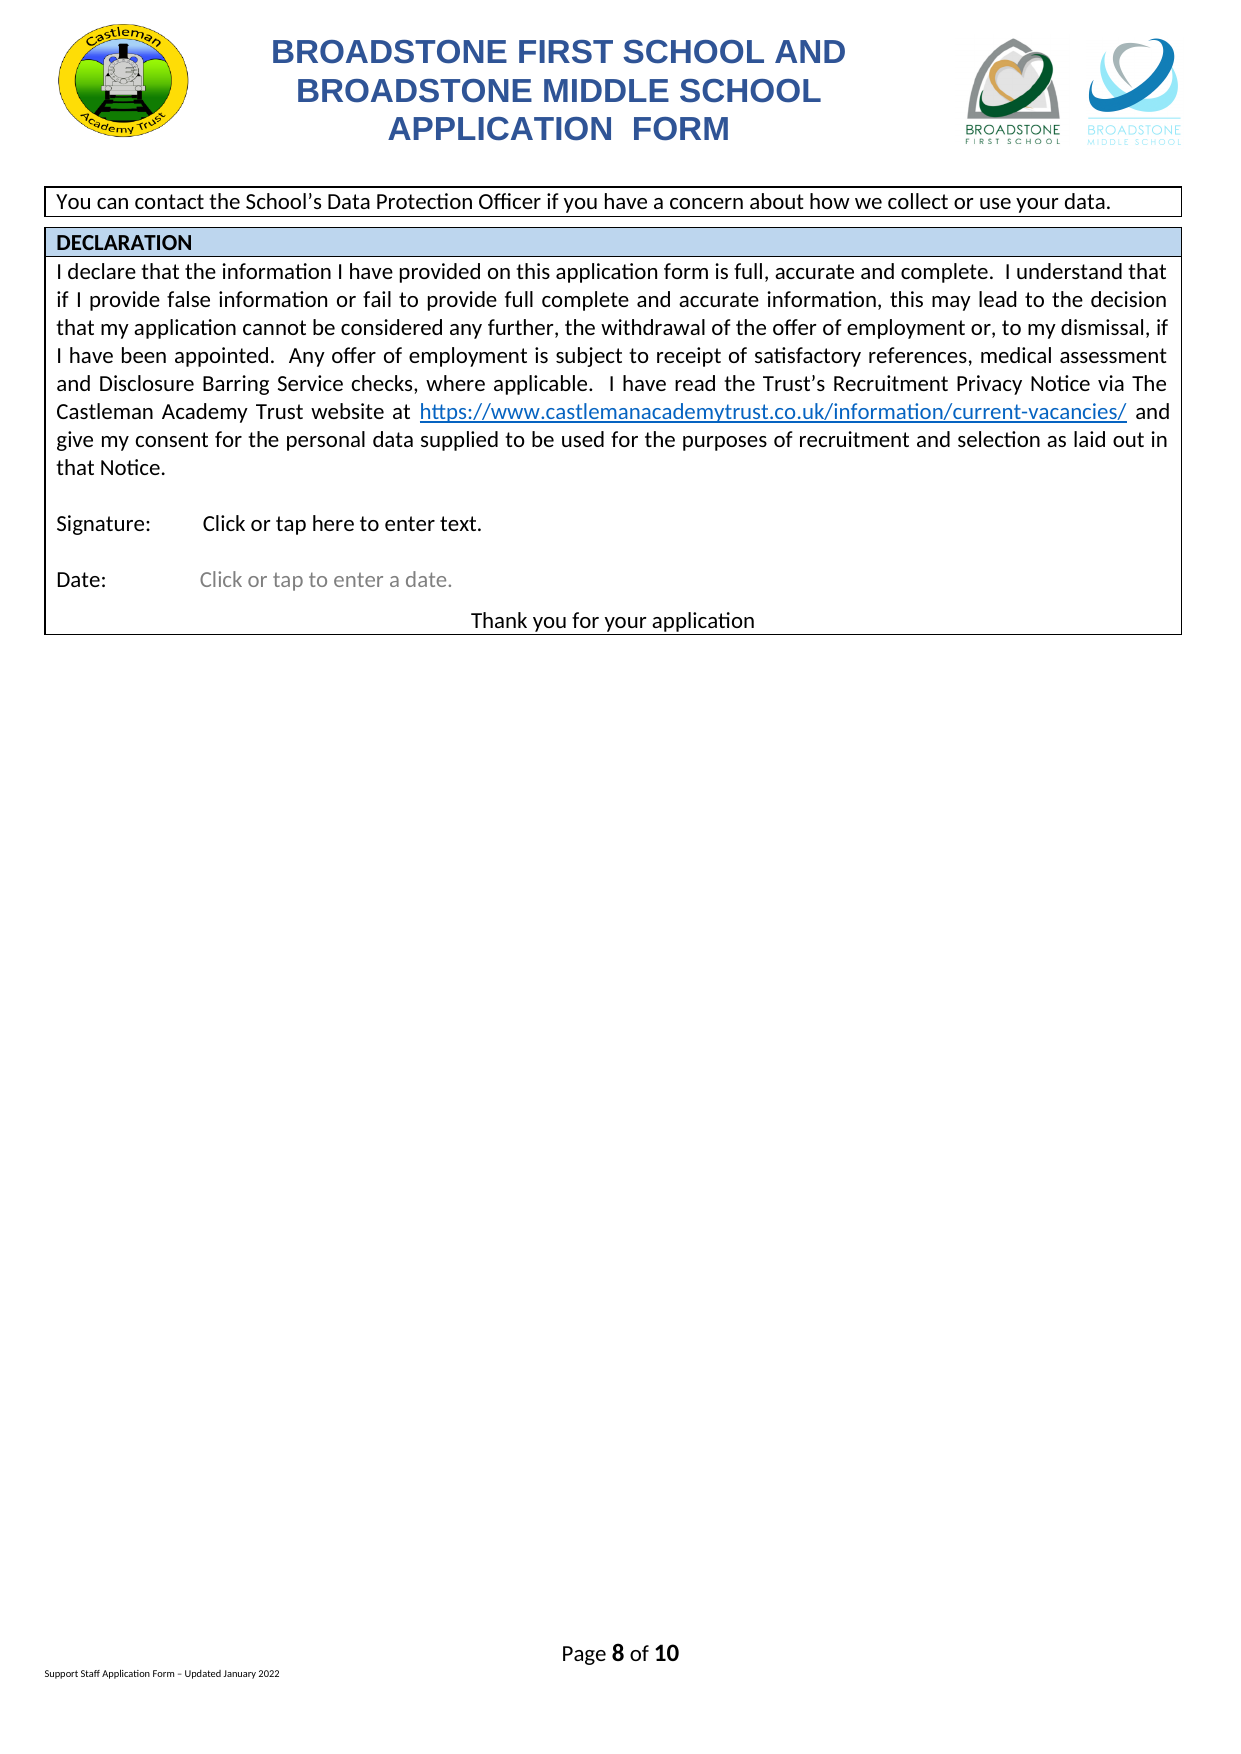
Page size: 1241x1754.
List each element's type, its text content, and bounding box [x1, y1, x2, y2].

table_header DECLARATION [46, 228, 1181, 256]
picture [955, 34, 1070, 146]
picture [1086, 37, 1184, 149]
table_cell I declare that the information I have provided on this application form is full, accurate and complete. I understand that if I provide false information or fail to provide full complete and accurate information, this may lead to the decision that my application cannot be considered any further, the withdrawal of the offer of employment or, to my dismissal, if I have been appointed. Any offer of employment is subject to receipt of satisfactory references, medical assessment and Disclosure Barring Service checks, where applicable. I have read the Trust’s Recruitment Privacy Notice via The Castleman Academy Trust website at https://www.castlemanacademytrust.co.uk/information/current-vacancies/ and give my consent for the personal data supplied to be used for the purposes of recruitment and selection as laid out in that Notice. Signature: Date: Thank you for your application [46, 257, 1181, 634]
picture [57, 23, 190, 140]
